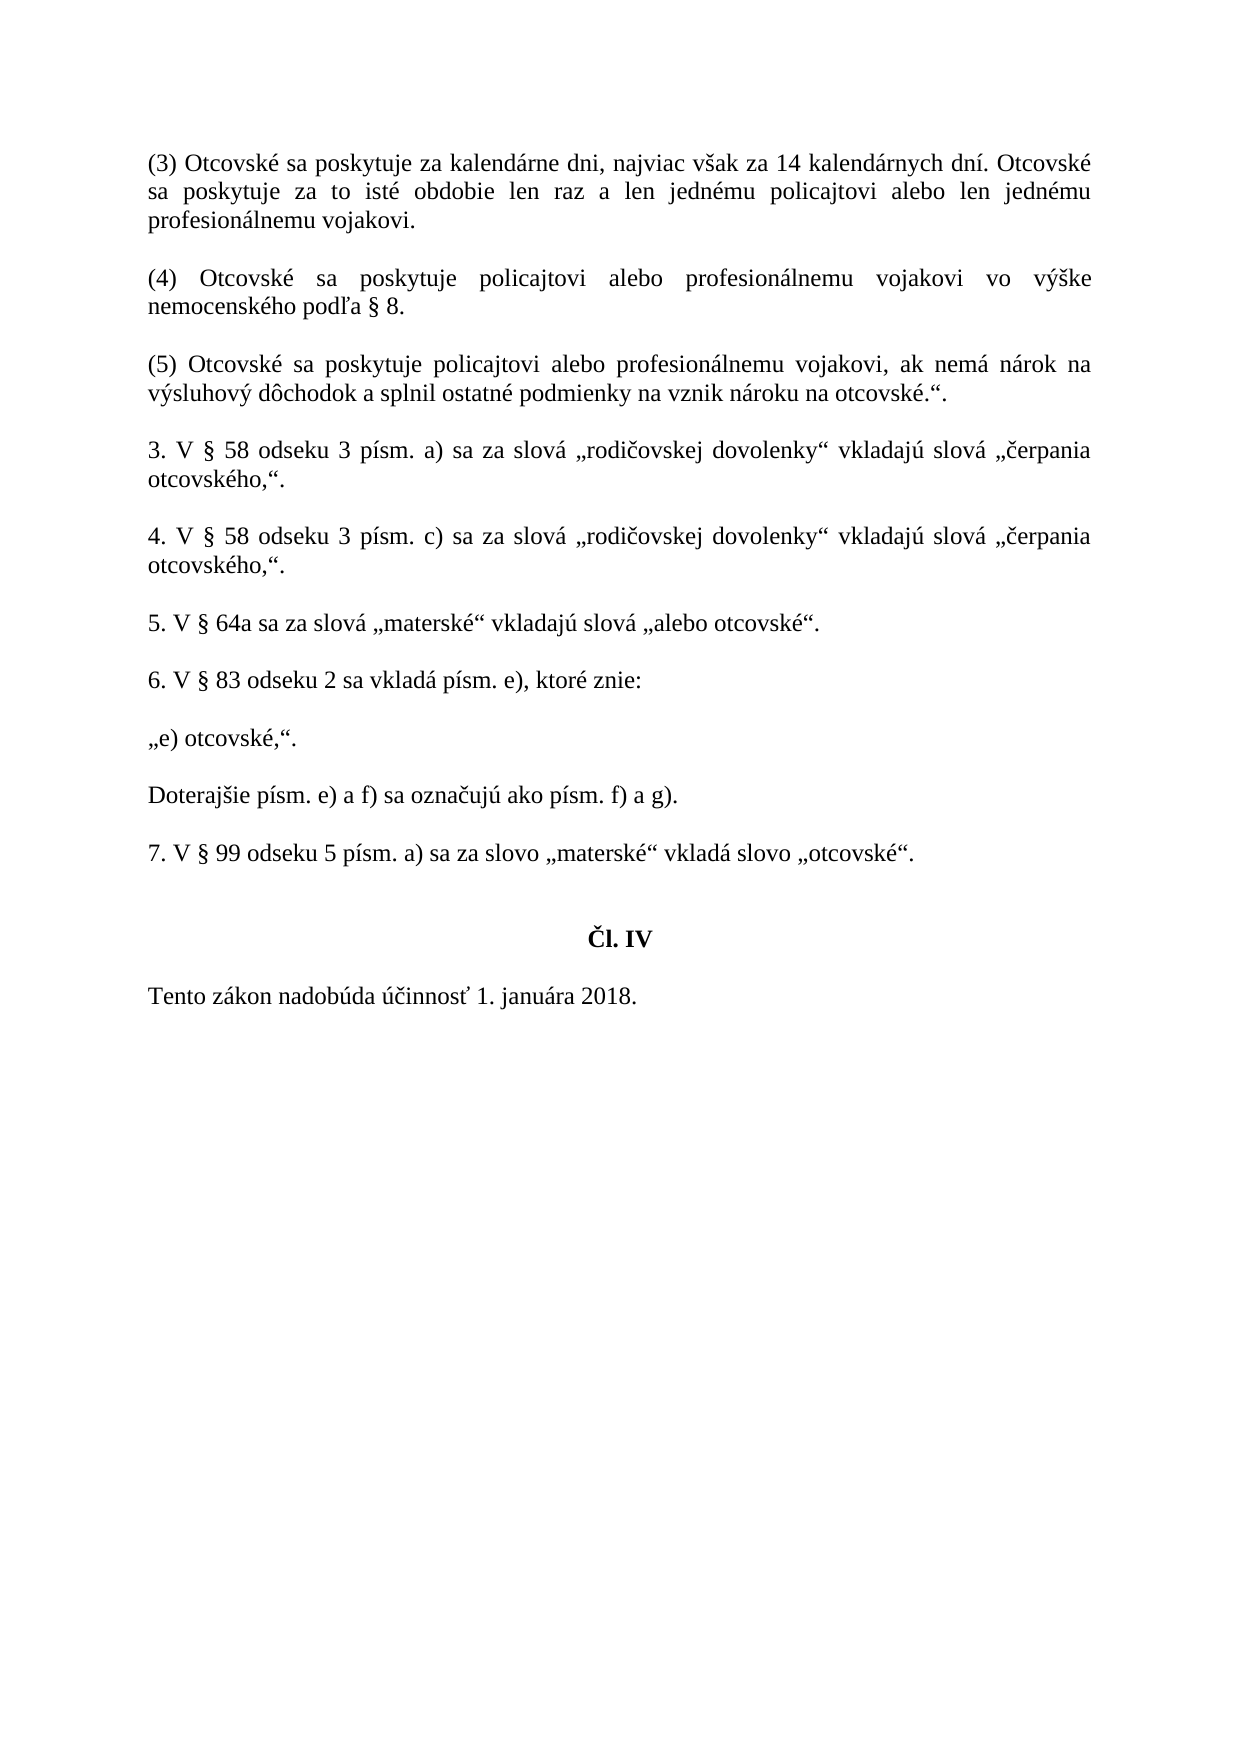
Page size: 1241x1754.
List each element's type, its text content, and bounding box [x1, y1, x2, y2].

text 7. V § 99 odseku 5 písm. a) sa za slovo „materské“ vkladá slovo „otcovské“. [148, 838, 1093, 866]
text 6. V § 83 odseku 2 sa vkladá písm. e), ktoré znie: [148, 665, 1093, 694]
text (5) Otcovské sa poskytuje policajtovi alebo profesionálnemu vojakovi, ak nemá nárok na výsluhový dôchodok a splnil ostatné podmienky na vznik nároku na otcovské.“. [148, 349, 1093, 406]
text Tento zákon nadobúda účinnosť 1. januára 2018. [148, 981, 1093, 1010]
text 5. V § 64a sa za slová „materské“ vkladajú slová „alebo otcovské“. [148, 608, 1093, 636]
text „e) otcovské,“. [148, 723, 1093, 751]
text Čl. IV [148, 924, 1093, 953]
text (4) Otcovské sa poskytuje policajtovi alebo profesionálnemu vojakovi vo výške nemocenského podľa § 8. [148, 263, 1093, 320]
text (3) Otcovské sa poskytuje za kalendárne dni, najviac však za 14 kalendárnych dní. Otcovské sa poskytuje za to isté obdobie len raz a len jednému policajtovi alebo len jednému profesionálnemu vojakovi. [148, 148, 1093, 234]
text Doterajšie písm. e) a f) sa označujú ako písm. f) a g). [148, 780, 1093, 809]
text 4. V § 58 odseku 3 písm. c) sa za slová „rodičovskej dovolenky“ vkladajú slová „čerpania otcovského,“. [148, 521, 1093, 579]
text 3. V § 58 odseku 3 písm. a) sa za slová „rodičovskej dovolenky“ vkladajú slová „čerpania otcovského,“. [148, 435, 1093, 493]
